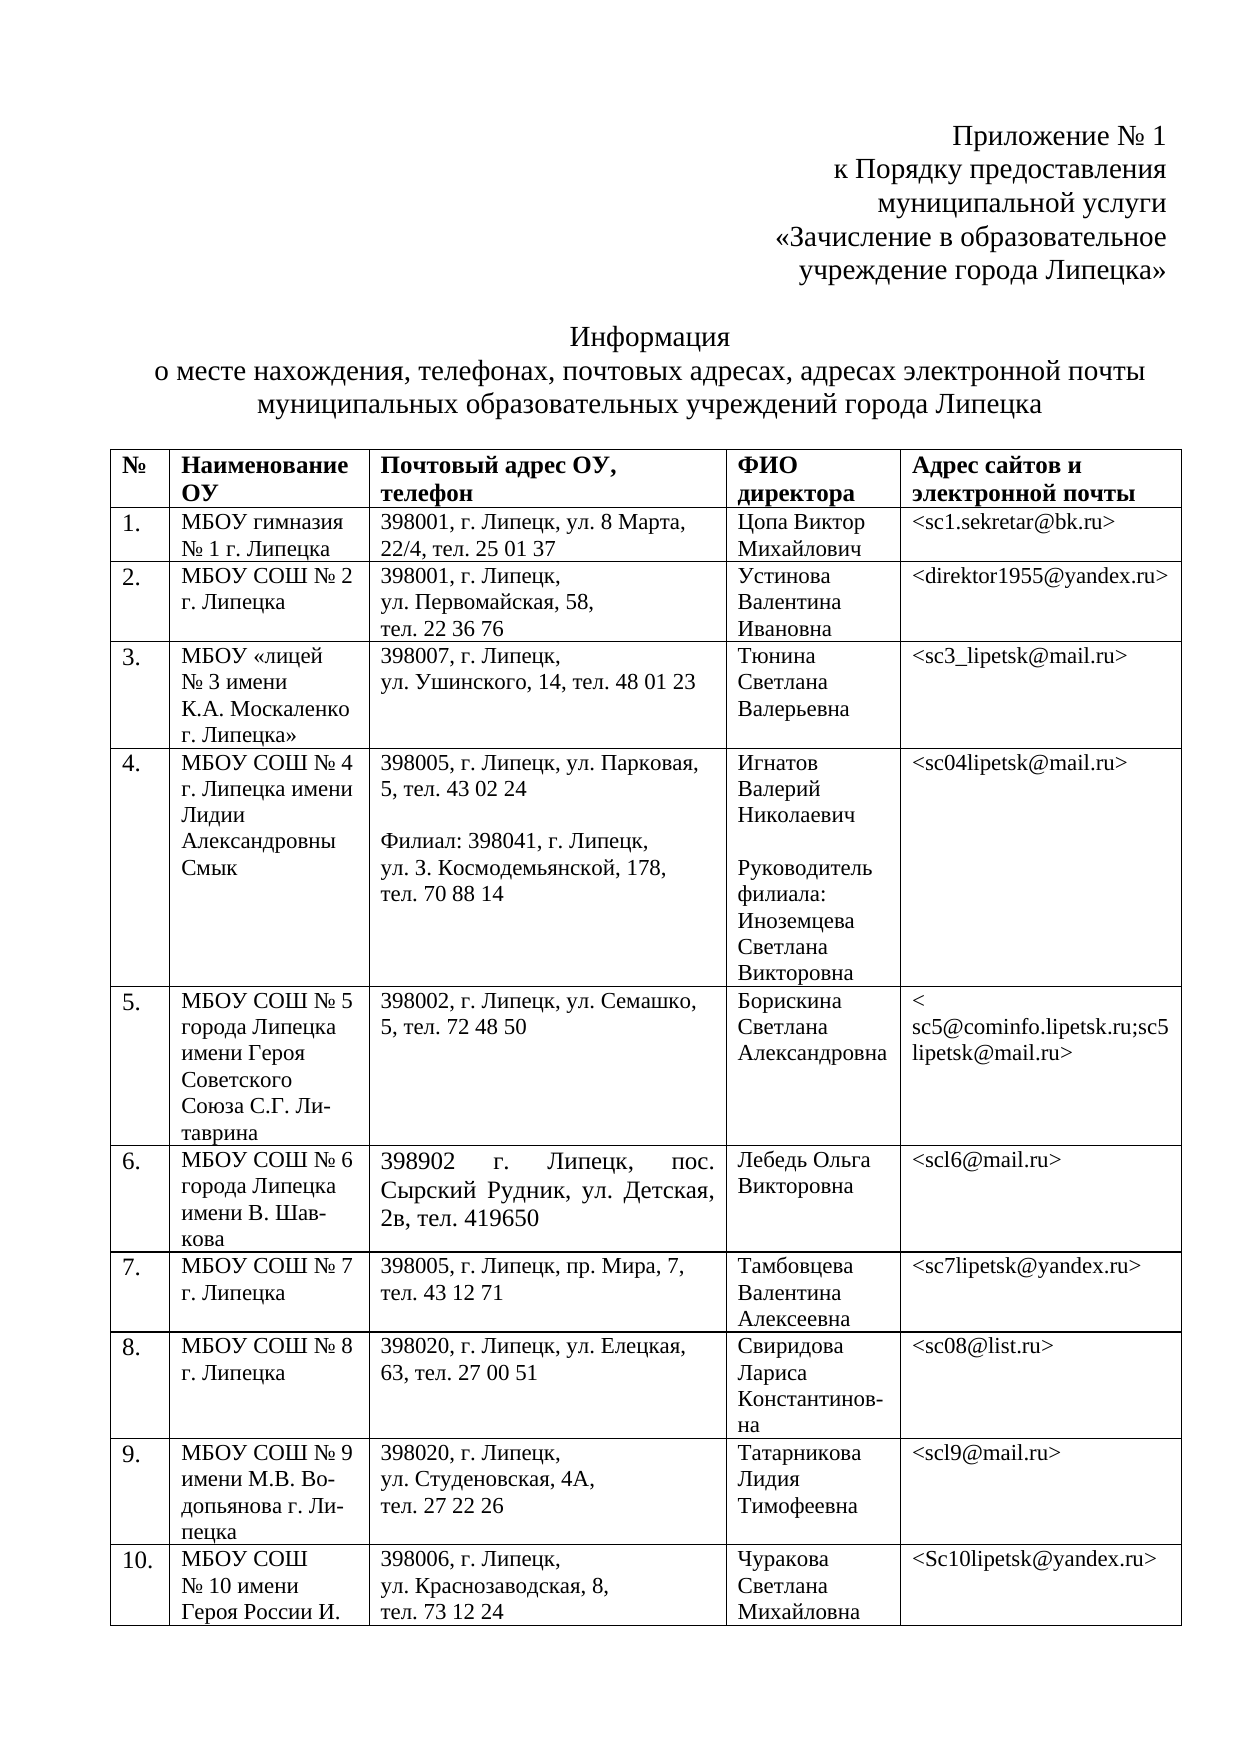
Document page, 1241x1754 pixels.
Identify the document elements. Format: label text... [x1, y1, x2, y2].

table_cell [170, 1545, 369, 1624]
table_header ФИО директора [727, 450, 900, 507]
table_cell Борискина Светлана Александровна [727, 987, 900, 1145]
table_cell МБОУ СОШ № 4 г. Липецка имени Лидии Александровны Смык [170, 749, 369, 986]
table_cell Тюнина Светлана Валерьевна [727, 642, 900, 747]
table_cell Татарникова Лидия Тимофеевна [727, 1439, 900, 1544]
table_header Адрес сайтов и электронной почты [901, 450, 1181, 507]
table_cell 398005, г. Липецк, ул. Парковая, 5, тел. 43 02 24 Филиал: 398041, г. Липецк, ул. З. Космодемьянской, 178, тел. 70 88 14 [370, 749, 726, 986]
table_cell <sc1.sekretar@bk.ru> [901, 508, 1181, 561]
table_cell <sc04lipetsk@mail.ru> [901, 749, 1181, 986]
table_cell Свиридова Лариса Константинов-на [727, 1333, 900, 1438]
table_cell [370, 1545, 726, 1624]
table_cell 398902 г. Липецк, пос. Сырский Рудник, ул. Детская, 2в, тел. 419650 [370, 1146, 726, 1251]
table_header Наименование ОУ [170, 450, 369, 507]
table_cell 398007, г. Липецк, ул. Ушинского, 14, тел. 48 01 23 [370, 642, 726, 747]
table_cell МБОУ гимназия № 1 г. Липецка [170, 508, 369, 561]
table_cell <scl9@mail.ru> [901, 1439, 1181, 1544]
text о месте нахождения, телефонах, почтовых адресах, адресах электронной почты муниципальных образовательных учреждений города Липецка [133, 353, 1167, 420]
table_cell МБОУ СОШ № 7 г. Липецка [170, 1253, 369, 1331]
table_cell <sc3_lipetsk@mail.ru> [901, 642, 1181, 747]
table_cell МБОУ СОШ № 2 г. Липецка [170, 562, 369, 641]
text Приложение № 1 [664, 118, 1167, 152]
table_cell <sc08@list.ru> [901, 1333, 1181, 1438]
text Информация [133, 319, 1167, 353]
table_header № [111, 450, 169, 507]
table_cell [111, 1146, 169, 1251]
table_cell [111, 508, 169, 561]
table_cell [111, 562, 169, 641]
table_cell <sc5@cominfo.lipetsk.ru;sc5lipetsk@mail.ru> [901, 987, 1181, 1145]
table_cell [111, 987, 169, 1145]
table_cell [727, 1545, 900, 1624]
table_cell Лебедь Ольга Викторовна [727, 1146, 900, 1251]
title муниципальной услуги [664, 185, 1167, 219]
table_header Почтовый адрес ОУ, телефон [370, 450, 726, 507]
table_cell [111, 749, 169, 986]
table_cell Игнатов Валерий Николаевич Руководитель филиала: Иноземцева Светлана Викторовна [727, 749, 900, 986]
title к Порядку предоставления [664, 152, 1167, 185]
table_cell 398001, г. Липецк, ул. 8 Марта, 22/4, тел. 25 01 37 [370, 508, 726, 561]
table_cell 398020, г. Липецк, ул. Студеновская, 4А, тел. 27 22 26 [370, 1439, 726, 1544]
table_cell 398005, г. Липецк, пр. Мира, 7, тел. 43 12 71 [370, 1253, 726, 1331]
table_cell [901, 1545, 1181, 1624]
table_cell [111, 1439, 169, 1544]
table_cell МБОУ СОШ № 6 города Липецка имени В. Шав-кова [170, 1146, 369, 1251]
table_cell МБОУ СОШ № 9 имени М.В. Во-допьянова г. Ли-пецка [170, 1439, 369, 1544]
table_cell Цопа Виктор Михайлович [727, 508, 900, 561]
table_cell Устинова Валентина Ивановна [727, 562, 900, 641]
table_cell МБОУ СОШ № 5 города Липецка имени Героя Советского Союза С.Г. Ли-таврина [170, 987, 369, 1145]
table_cell 398001, г. Липецк, ул. Первомайская, 58, тел. 22 36 76 [370, 562, 726, 641]
table_cell <scl6@mail.ru> [901, 1146, 1181, 1251]
table_cell 398020, г. Липецк, ул. Елецкая, 63, тел. 27 00 51 [370, 1333, 726, 1438]
table_cell [111, 642, 169, 747]
table_cell МБОУ СОШ № 8 г. Липецка [170, 1333, 369, 1438]
text «Зачисление в образовательное учреждение города Липецка» [664, 219, 1167, 286]
table_cell [111, 1333, 169, 1438]
table_cell [111, 1253, 169, 1331]
table_cell 398002, г. Липецк, ул. Семашко, 5, тел. 72 48 50 [370, 987, 726, 1145]
table_cell Тамбовцева Валентина Алексеевна [727, 1253, 900, 1331]
table_cell <sc7lipetsk@yandex.ru> [901, 1253, 1181, 1331]
table_cell <direktor1955@yandex.ru> [901, 562, 1181, 641]
table_cell МБОУ «лицей № 3 имени К.А. Москаленко г. Липецка» [170, 642, 369, 747]
table_cell [111, 1545, 169, 1624]
